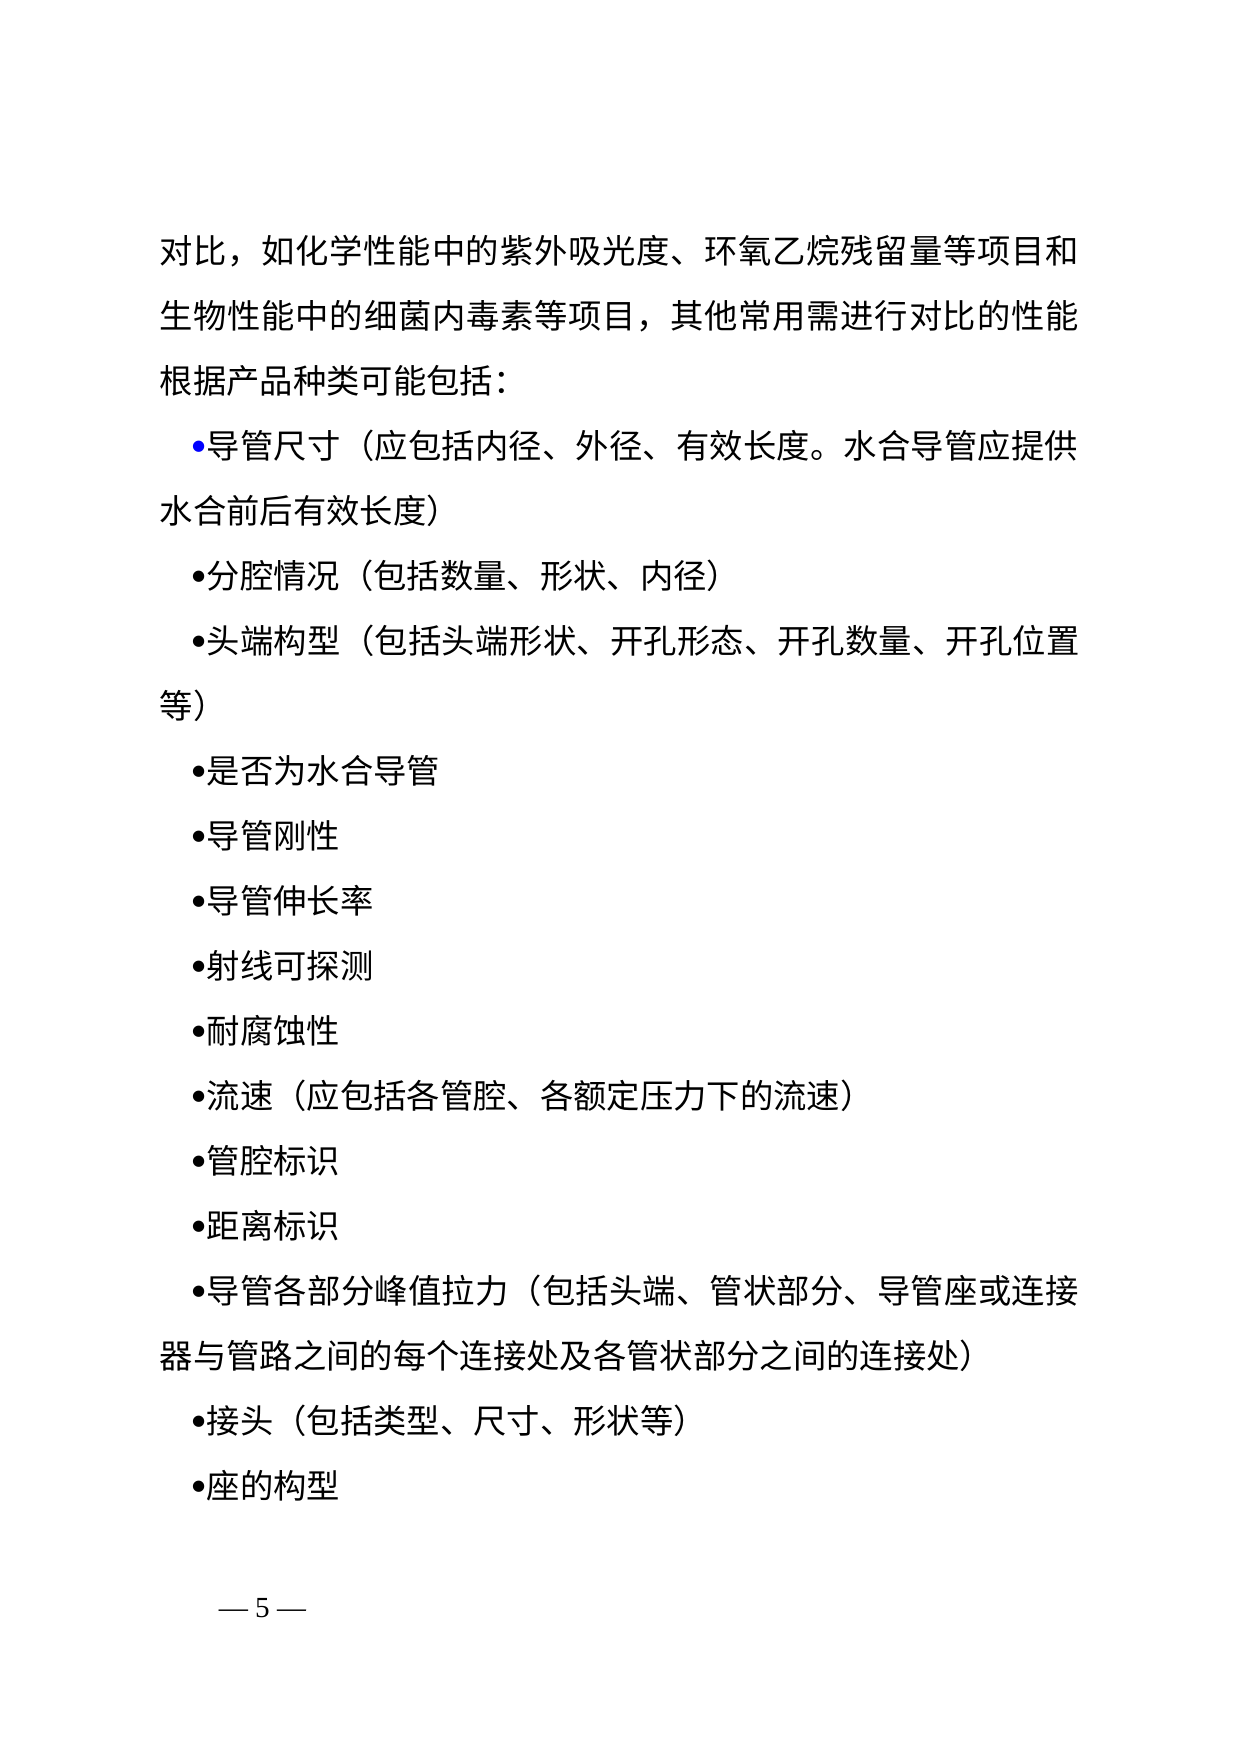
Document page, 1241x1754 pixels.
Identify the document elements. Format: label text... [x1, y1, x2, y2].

list 导管尺寸（应包括内径、外径、有效长度。水合导管应提供水合前后有效长度） [159, 412, 1081, 542]
list 座的构型 [159, 1452, 1081, 1517]
list 头端构型（包括头端形状、开孔形态、开孔数量、开孔位置等） [159, 607, 1081, 737]
list 耐腐蚀性 [159, 997, 1081, 1062]
list 距离标识 [159, 1192, 1081, 1257]
list 管腔标识 [159, 1127, 1081, 1192]
list 流速（应包括各管腔、各额定压力下的流速） [159, 1062, 1081, 1127]
list 是否为水合导管 [159, 737, 1081, 802]
list 射线可探测 [159, 932, 1081, 997]
list 导管各部分峰值拉力（包括头端、管状部分、导管座或连接器与管路之间的每个连接处及各管状部分之间的连接处） [159, 1257, 1081, 1387]
list 导管伸长率 [159, 867, 1081, 932]
list 导管刚性 [159, 802, 1081, 867]
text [159, 217, 1081, 412]
list 分腔情况（包括数量、形状、内径） [159, 542, 1081, 607]
list 接头（包括类型、尺寸、形状等） [159, 1387, 1081, 1452]
